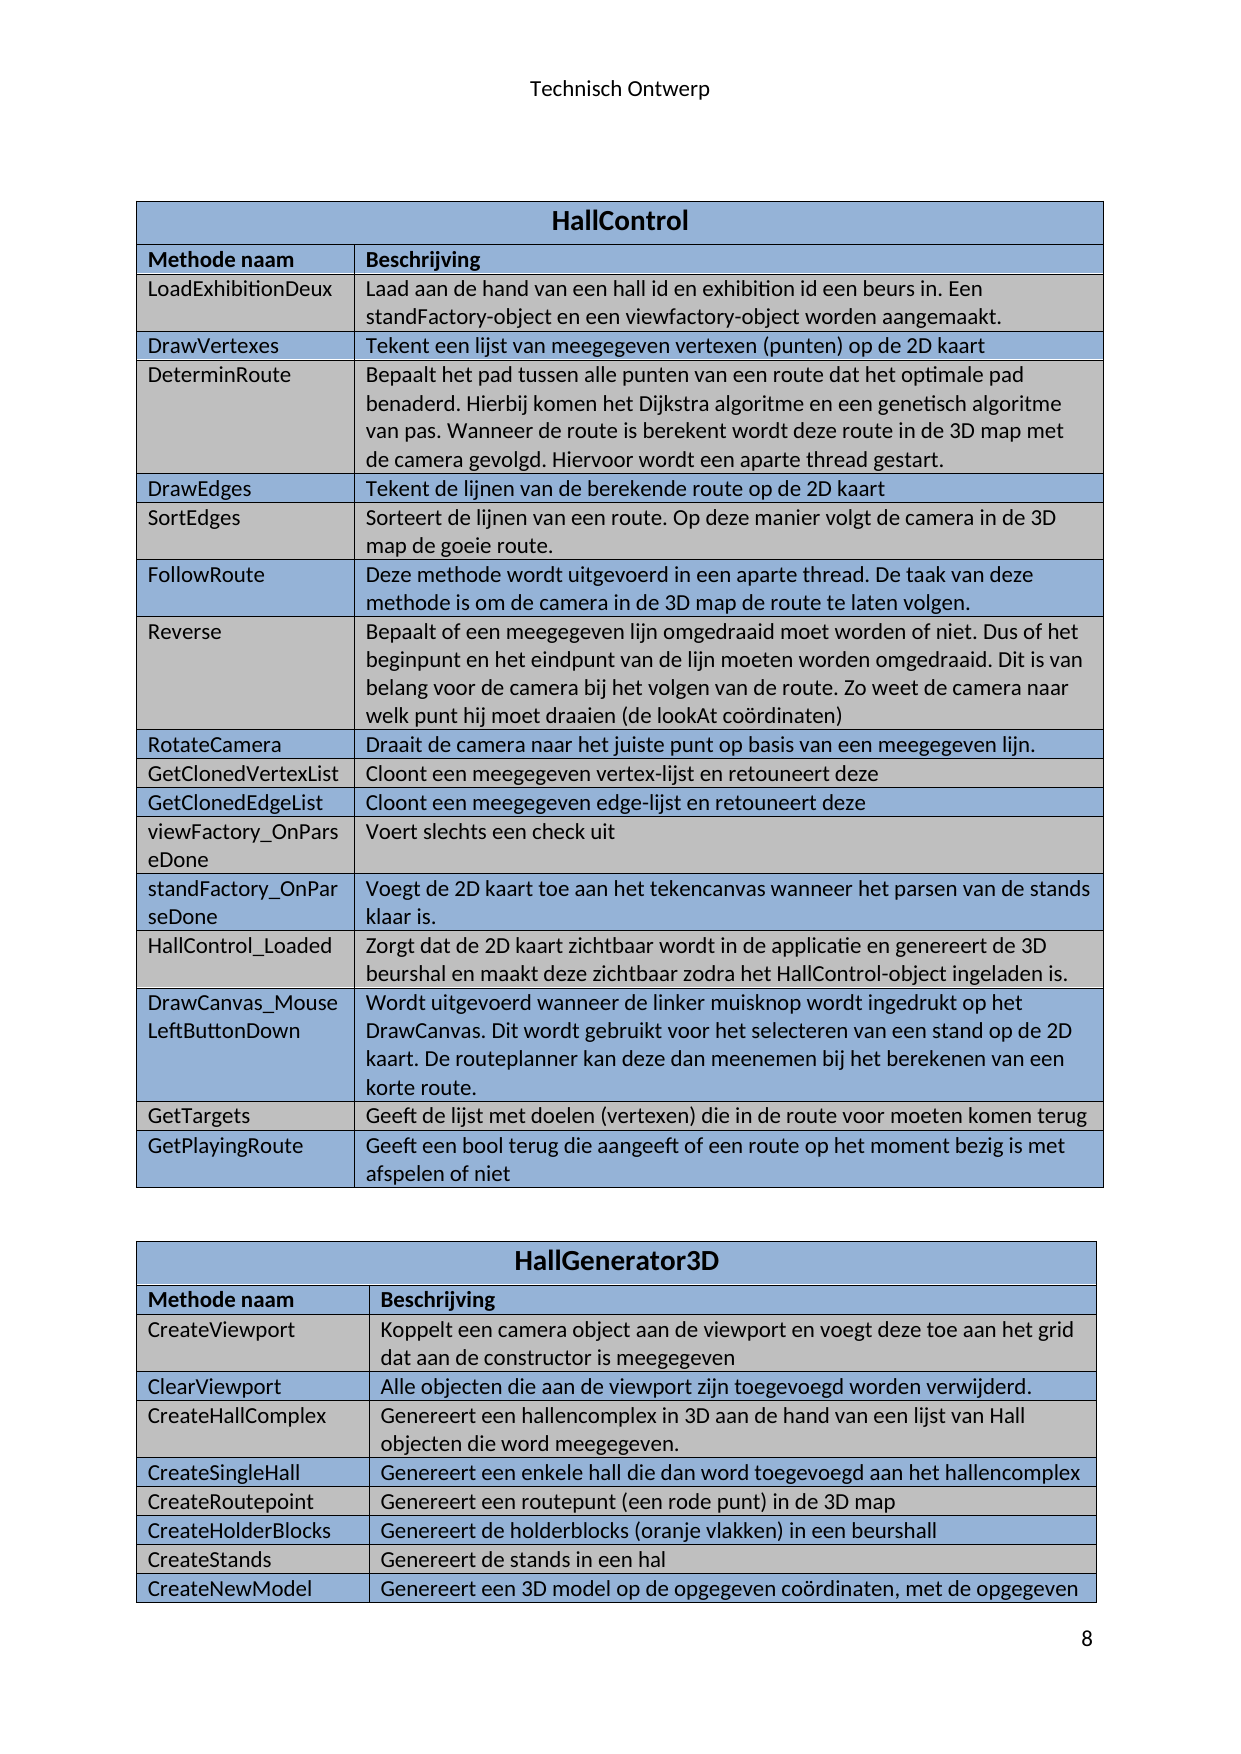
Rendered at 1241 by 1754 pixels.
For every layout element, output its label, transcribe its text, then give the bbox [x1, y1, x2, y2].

table_cell Methode naam [137, 245, 354, 273]
table_cell Reverse [137, 617, 354, 729]
table_cell CreateSingleHall [137, 1458, 369, 1486]
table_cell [370, 1574, 1096, 1602]
table_cell Wordt uitgevoerd wanneer de linker muisknop wordt ingedrukt op het DrawCanvas. Dit wordt gebruikt voor het selecteren van een stand op de 2D kaart. De routeplanner kan deze dan meenemen bij het berekenen van een korte route. [355, 989, 1103, 1101]
table_cell Bepaalt het pad tussen alle punten van een route dat het optimale pad benaderd. Hierbij komen het Dijkstra algoritme en een genetisch algoritme van pas. Wanneer de route is berekent wordt deze route in de 3D map met de camera gevolgd. Hiervoor wordt een aparte thread gestart. [355, 361, 1103, 473]
table_cell Laad aan de hand van een hall id en exhibition id een beurs in. Een standFactory-object en een viewfactory-object worden aangemaakt. [355, 275, 1103, 331]
table_cell Cloont een meegegeven edge-lijst en retouneert deze [355, 788, 1103, 816]
table_cell Genereert een enkele hall die dan word toegevoegd aan het hallencomplex [370, 1458, 1096, 1486]
table_cell GetClonedVertexList [137, 759, 354, 787]
table_cell Beschrijving [355, 245, 1103, 273]
table_cell Voert slechts een check uit [355, 817, 1103, 873]
table_cell Beschrijving [370, 1286, 1096, 1314]
table_cell CreateHolderBlocks [137, 1516, 369, 1544]
table_cell Bepaalt of een meegegeven lijn omgedraaid moet worden of niet. Dus of het beginpunt en het eindpunt van de lijn moeten worden omgedraaid. Dit is van belang voor de camera bij het volgen van de route. Zo weet de camera naar welk punt hij moet draaien (de lookAt coördinaten) [355, 617, 1103, 729]
table_cell ClearViewport [137, 1372, 369, 1400]
table_cell Koppelt een camera object aan de viewport en voegt deze toe aan het grid dat aan de constructor is meegegeven [370, 1315, 1096, 1371]
table_cell Geeft een bool terug die aangeeft of een route op het moment bezig is met afspelen of niet [355, 1131, 1103, 1187]
table_cell Geeft de lijst met doelen (vertexen) die in de route voor moeten komen terug [355, 1102, 1103, 1130]
table_cell GetTargets [137, 1102, 354, 1130]
table_cell Genereert een routepunt (een rode punt) in de 3D map [370, 1487, 1096, 1515]
table_cell Tekent de lijnen van de berekende route op de 2D kaart [355, 474, 1103, 502]
table_cell Sorteert de lijnen van een route. Op deze manier volgt de camera in de 3D map de goeie route. [355, 503, 1103, 559]
table_cell SortEdges [137, 503, 354, 559]
table_cell Tekent een lijst van meegegeven vertexen (punten) op de 2D kaart [355, 332, 1103, 359]
table_cell CreateNewModel [137, 1574, 369, 1602]
table_cell Cloont een meegegeven vertex-lijst en retouneert deze [355, 759, 1103, 787]
table_cell HallControl_Loaded [137, 931, 354, 987]
table_cell CreateStands [137, 1545, 369, 1573]
table_cell Voegt de 2D kaart toe aan het tekencanvas wanneer het parsen van de stands klaar is. [355, 874, 1103, 930]
table_cell DrawVertexes [137, 332, 354, 359]
table_cell CreateHallComplex [137, 1401, 369, 1457]
table_cell Zorgt dat de 2D kaart zichtbaar wordt in de applicatie en genereert de 3D beurshal en maakt deze zichtbaar zodra het HallControl-object ingeladen is. [355, 931, 1103, 987]
table_cell GetPlayingRoute [137, 1131, 354, 1187]
table_cell Genereert de holderblocks (oranje vlakken) in een beurshall [370, 1516, 1096, 1544]
table_cell Methode naam [137, 1286, 369, 1314]
table_cell GetClonedEdgeList [137, 788, 354, 816]
table_cell Genereert een hallencomplex in 3D aan de hand van een lijst van Hall objecten die word meegegeven. [370, 1401, 1096, 1457]
table_cell CreateViewport [137, 1315, 369, 1371]
table_cell standFactory_OnParseDone [137, 874, 354, 930]
table_cell Draait de camera naar het juiste punt op basis van een meegegeven lijn. [355, 730, 1103, 758]
table_header HallControl [137, 202, 1103, 244]
table_cell RotateCamera [137, 730, 354, 758]
table_cell LoadExhibitionDeux [137, 275, 354, 331]
table_cell DeterminRoute [137, 361, 354, 473]
table_cell Alle objecten die aan de viewport zijn toegevoegd worden verwijderd. [370, 1372, 1096, 1400]
table_cell Genereert de stands in een hal [370, 1545, 1096, 1573]
table_cell CreateRoutepoint [137, 1487, 369, 1515]
table_cell viewFactory_OnParseDone [137, 817, 354, 873]
table_cell DrawEdges [137, 474, 354, 502]
table_cell FollowRoute [137, 560, 354, 616]
table_cell DrawCanvas_MouseLeftButtonDown [137, 989, 354, 1101]
table_cell Deze methode wordt uitgevoerd in een aparte thread. De taak van deze methode is om de camera in de 3D map de route te laten volgen. [355, 560, 1103, 616]
table_header HallGenerator3D [137, 1242, 1096, 1284]
